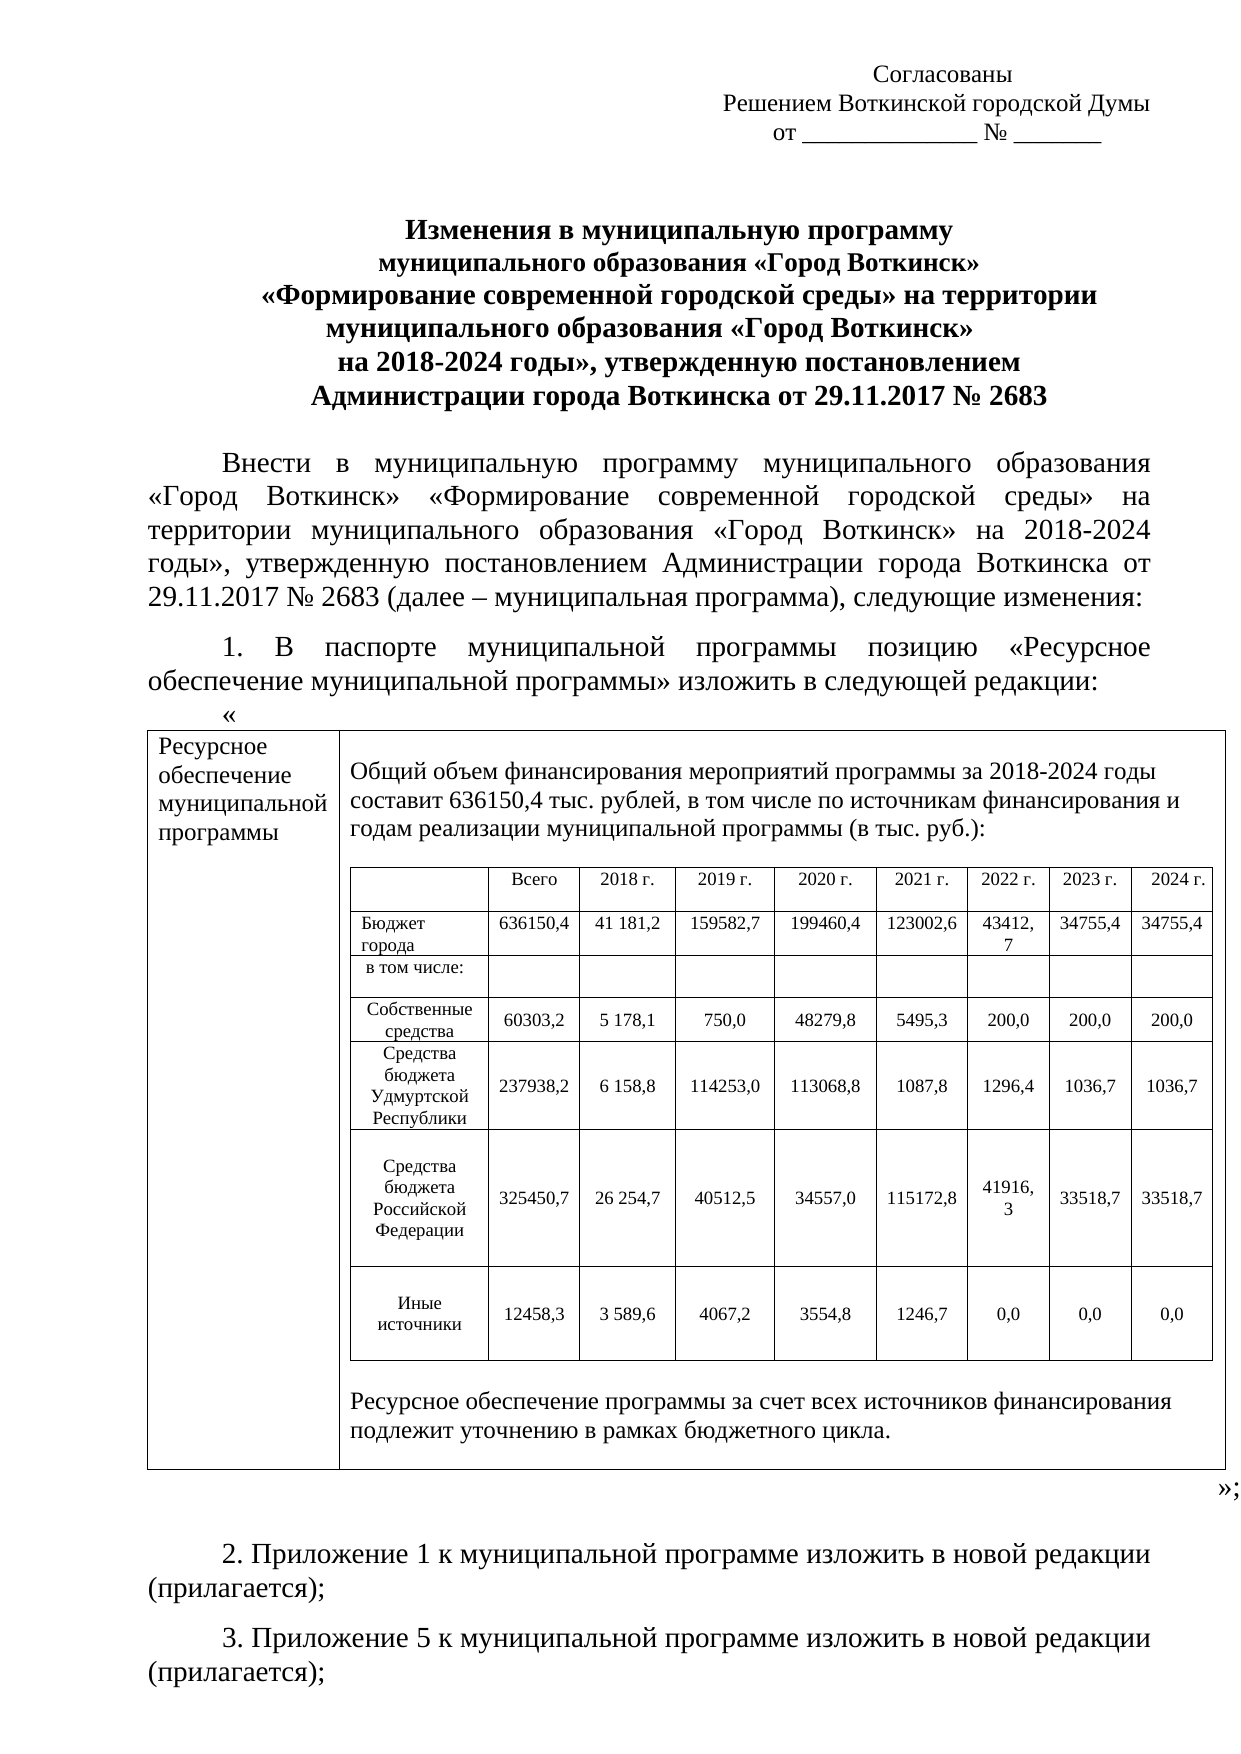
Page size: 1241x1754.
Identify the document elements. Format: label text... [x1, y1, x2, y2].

text Решением Воткинской городской Думы [148, 88, 1152, 117]
text Изменения в муниципальную программу [148, 212, 1152, 246]
text Внести в муниципальную программу муниципального образования «Город Воткинск» «Формирование современной городской среды» на территории муниципального образования «Город Воткинск» на 2018-2024 годы», утвержденную постановлением Администрации города Воткинска от 29.11.2017 № 2683 (далее – муниципальная программа), следующие изменения: [148, 445, 1152, 612]
text от ______________ № _______ [148, 117, 1152, 145]
text 1. В паспорте муниципальной программы позицию «Ресурсное обеспечение муниципальной программы» изложить в следующей редакции: [148, 629, 1152, 696]
text «Формирование современной городской среды» на территории муниципального образования «Город Воткинск» [148, 277, 1152, 344]
text « [148, 696, 1152, 730]
table_header Ресурсное обеспечение муниципальной программы [148, 731, 339, 1468]
text Администрации города Воткинска от 29.11.2017 № 2683 [148, 378, 1152, 411]
text муниципального образования «Город Воткинск» [148, 246, 1152, 277]
table_header Общий объем финансирования мероприятий программы за 2018-2024 годы составит 636150,4 тыс. рублей, в том числе по источникам финансирования и годам реализации муниципальной программы (в тыс. руб.): Ресурсное обеспечение программы за счет всех источников финансирования подлежит уточнению в рамках бюджетного цикла. [340, 731, 1225, 1468]
text Согласованы [148, 59, 1152, 88]
text на 2018-2024 годы», утвержденную постановлением [148, 344, 1152, 378]
text 3. Приложение 5 к муниципальной программе изложить в новой редакции (прилагается); [148, 1620, 1152, 1687]
text 2. Приложение 1 к муниципальной программе изложить в новой редакции (прилагается); [148, 1537, 1152, 1604]
text »; [148, 1469, 1240, 1503]
